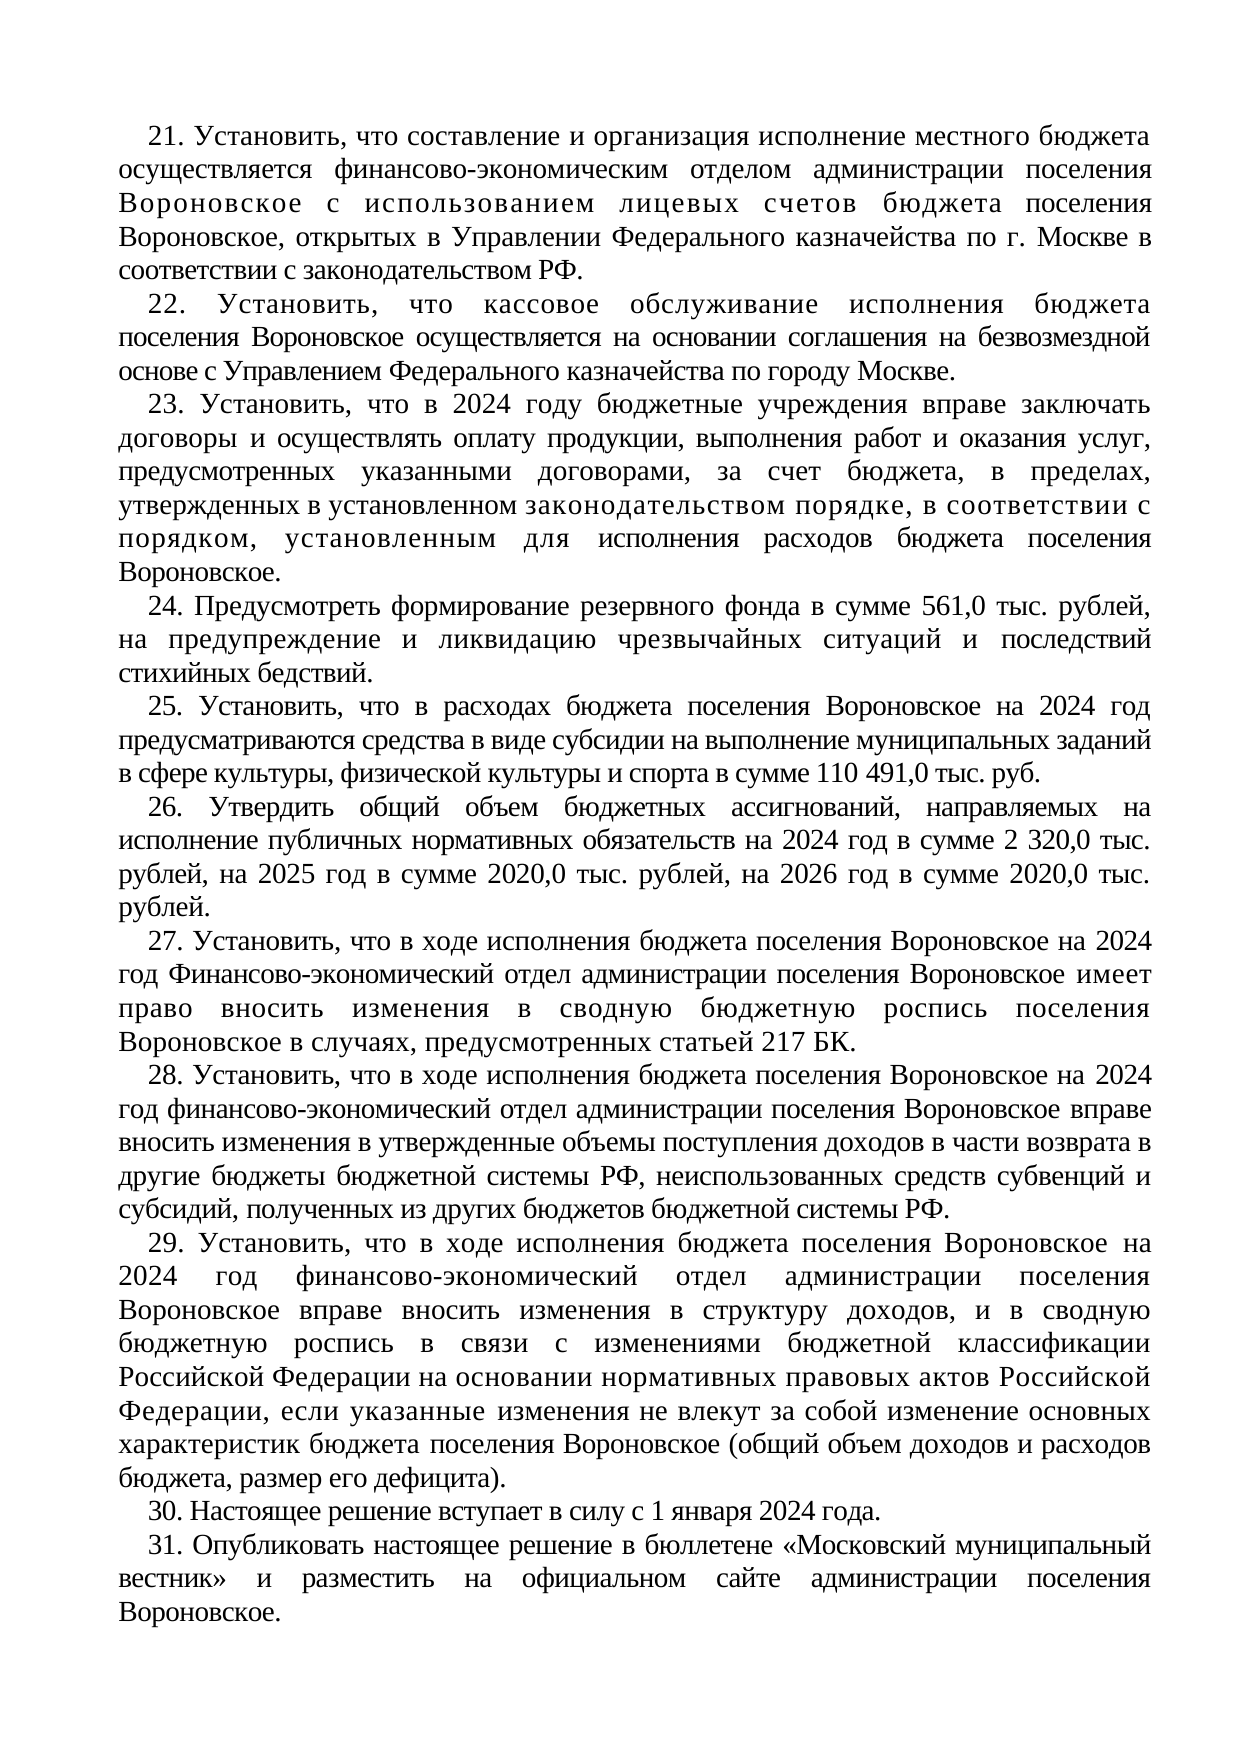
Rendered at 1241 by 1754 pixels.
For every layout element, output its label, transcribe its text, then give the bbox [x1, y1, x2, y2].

text 25. Установить, что в расходах бюджета поселения Вороновское на 2024 год предусматриваются средства в виде субсидии на выполнение муниципальных заданий в сфере культуры, физической культуры и спорта в сумме 110 491,0 тыс. руб. [118, 688, 1152, 789]
text 24. Предусмотреть формирование резервного фонда в сумме 561,0 тыс. рублей, на предупреждение и ликвидацию чрезвычайных ситуаций и последствий стихийных бедствий. [118, 588, 1152, 688]
text 28. Установить, что в ходе исполнения бюджета поселения Вороновское на 2024 год финансово-экономический отдел администрации поселения Вороновское вправе вносить изменения в утвержденные объемы поступления доходов в части возврата в другие бюджеты бюджетной системы РФ, неиспользованных средств субвенций и субсидий, полученных из других бюджетов бюджетной системы РФ. [118, 1057, 1152, 1225]
text 22. Установить, что кассовое обслуживание исполнения бюджета поселения Вороновское осуществляется на основании соглашения на безвозмездной основе с Управлением Федерального казначейства по городу Москве. [118, 286, 1152, 386]
text 27. Установить, что в ходе исполнения бюджета поселения Вороновское на 2024 год Финансово-экономический отдел администрации поселения Вороновское имеет право вносить изменения в сводную бюджетную роспись поселения Вороновское в случаях, предусмотренных статьей 217 БК. [118, 923, 1152, 1057]
text 21. Установить, что составление и организация исполнение местного бюджета осуществляется финансово-экономическим отделом администрации поселения Вороновское с использованием лицевых счетов бюджета поселения Вороновское, открытых в Управлении Федерального казначейства по г. Москве в соответствии с законодательством РФ. [118, 118, 1152, 286]
text 31. Опубликовать настоящее решение в бюллетене «Московский муниципальный вестник» и разместить на официальном сайте администрации поселения Вороновское. [118, 1527, 1152, 1627]
text 30. Настоящее решение вступает в силу с 1 января 2024 года. [118, 1493, 1152, 1527]
text 23. Установить, что в 2024 году бюджетные учреждения вправе заключать договоры и осуществлять оплату продукции, выполнения работ и оказания услуг, предусмотренных указанными договорами, за счет бюджета, в пределах, утвержденных в установленном законодательством порядке, в соответствии с порядком, установленным для исполнения расходов бюджета поселения Вороновское. [118, 386, 1152, 588]
text 26. Утвердить общий объем бюджетных ассигнований, направляемых на исполнение публичных нормативных обязательств на 2024 год в сумме 2 320,0 тыс. рублей, на 2025 год в сумме 2020,0 тыс. рублей, на 2026 год в сумме 2020,0 тыс. рублей. [118, 789, 1152, 923]
text 29. Установить, что в ходе исполнения бюджета поселения Вороновское на 2024 год финансово-экономический отдел администрации поселения Вороновское вправе вносить изменения в структуру доходов, и в сводную бюджетную роспись в связи с изменениями бюджетной классификации Российской Федерации на основании нормативных правовых актов Российской Федерации, если указанные изменения не влекут за собой изменение основных характеристик бюджета поселения Вороновское (общий объем доходов и расходов бюджета, размер его дефицита). [118, 1225, 1152, 1493]
